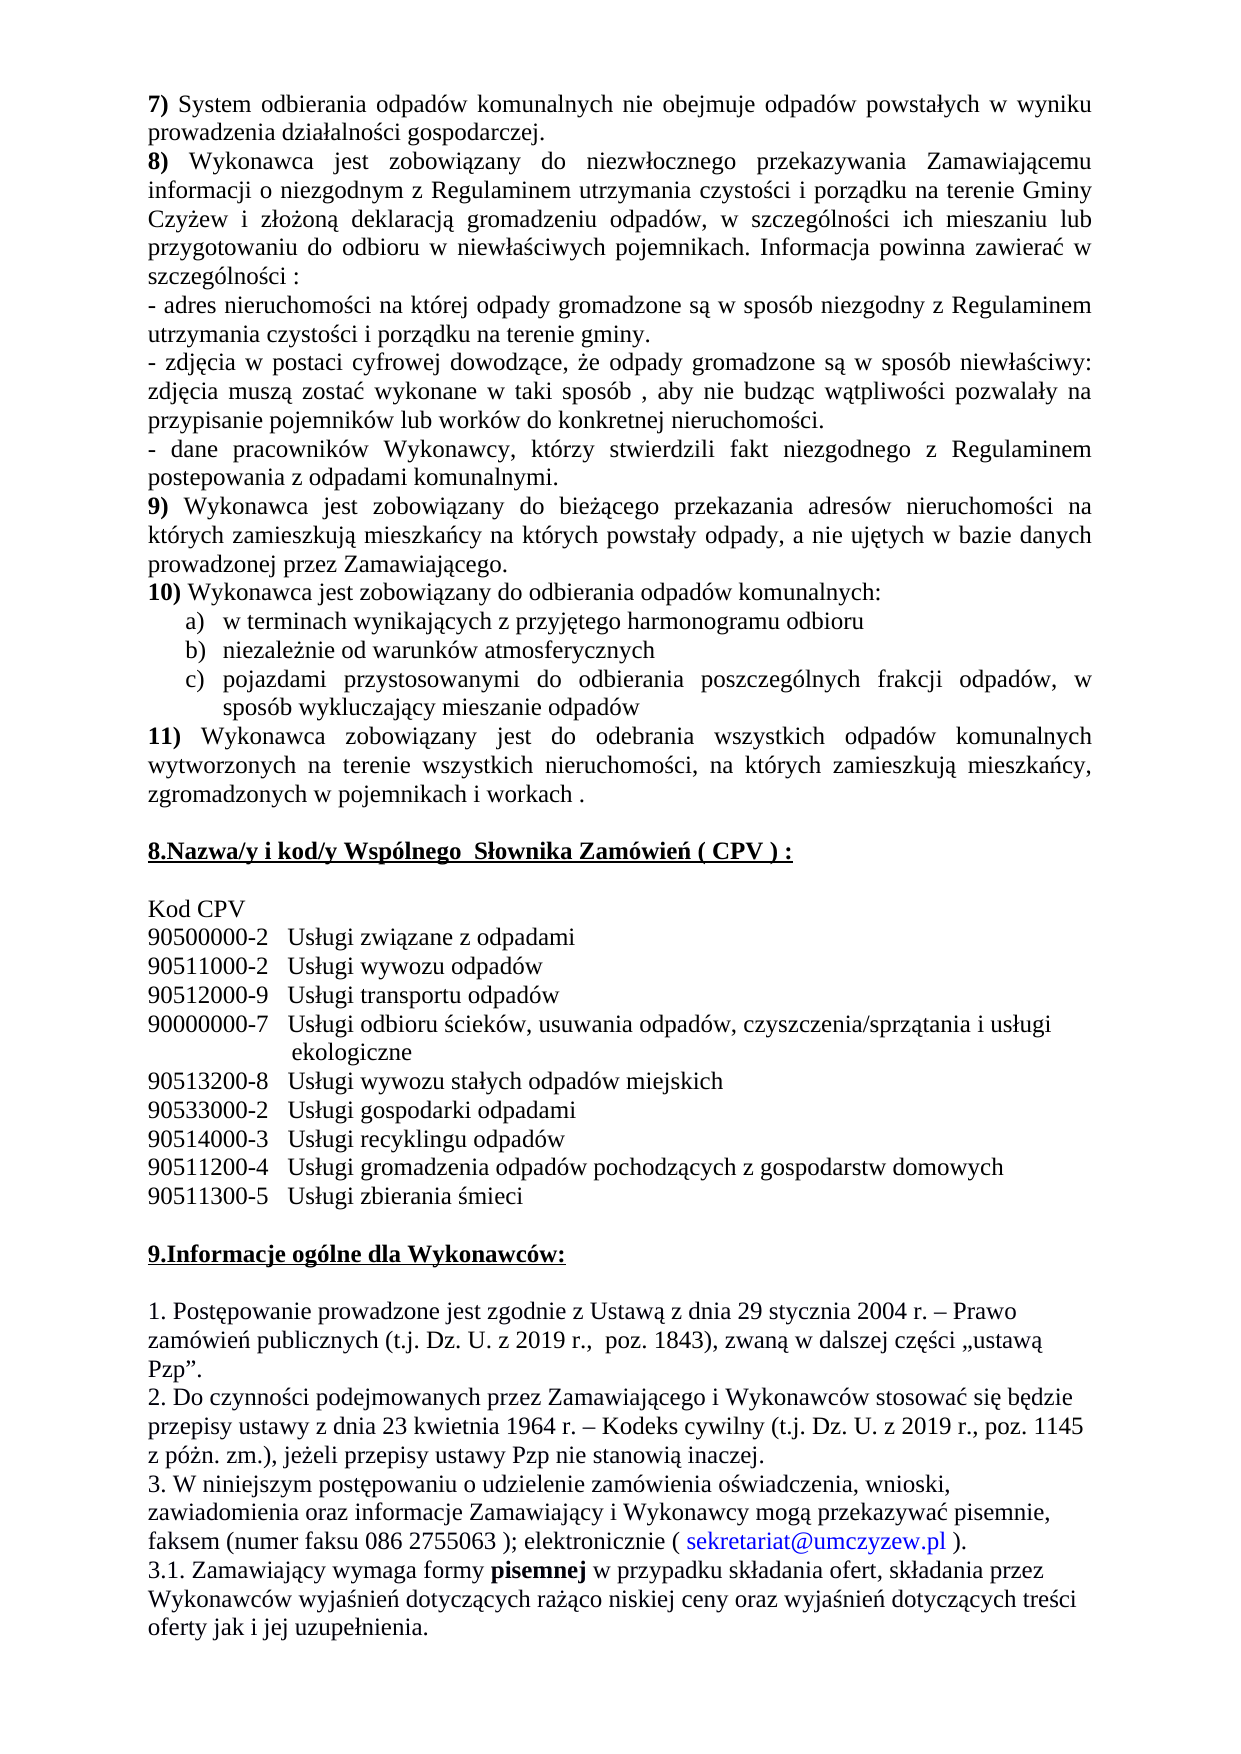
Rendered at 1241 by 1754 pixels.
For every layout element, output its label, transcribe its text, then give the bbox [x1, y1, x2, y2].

text 90513200-8 Usługi wywozu stałych odpadów miejskich [148, 1066, 1093, 1095]
text 90512000-9 Usługi transportu odpadów [148, 980, 1093, 1009]
text 90511200-4 Usługi gromadzenia odpadów pochodzących z gospodarstw domowych [148, 1152, 1093, 1181]
text 10) Wykonawca jest zobowiązany do odbierania odpadów komunalnych: [148, 577, 1093, 606]
text 8) Wykonawca jest zobowiązany do niezwłocznego przekazywania Zamawiającemu informacji o niezgodnym z Regulaminem utrzymania czystości i porządku na terenie Gminy Czyżew i złożoną deklaracją gromadzeniu odpadów, w szczególności ich mieszaniu lub przygotowaniu do odbioru w niewłaściwych pojemnikach. Informacja powinna zawierać w szczególności : [148, 146, 1093, 290]
text 90500000-2 Usługi związane z odpadami [148, 922, 1093, 951]
text 90514000-3 Usługi recyklingu odpadów [148, 1124, 1093, 1152]
text 90000000-7 Usługi odbioru ścieków, usuwania odpadów, czyszczenia/sprzątania i usługi [148, 1009, 1093, 1037]
text 1. Postępowanie prowadzone jest zgodnie z Ustawą z dnia 29 stycznia 2004 r. – Prawo zamówień publicznych (t.j. Dz. U. z 2019 r., poz. 1843), zwaną w dalszej części „ustawą Pzp”. [148, 1296, 1093, 1382]
text 3.1. Zamawiający wymaga formy pisemnej w przypadku składania ofert, składania przez Wykonawców wyjaśnień dotyczących rażąco niskiej ceny oraz wyjaśnień dotyczących treści oferty jak i jej uzupełnienia. [148, 1555, 1093, 1641]
list pojazdami przystosowanymi do odbierania poszczególnych frakcji odpadów, w sposób wykluczający mieszanie odpadów [185, 664, 1093, 721]
text 7) System odbierania odpadów komunalnych nie obejmuje odpadów powstałych w wyniku prowadzenia działalności gospodarczej. [148, 89, 1093, 146]
text - adres nieruchomości na której odpady gromadzone są w sposób niezgodny z Regulaminem utrzymania czystości i porządku na terenie gminy. [148, 290, 1093, 347]
text 90533000-2 Usługi gospodarki odpadami [148, 1095, 1093, 1124]
text - dane pracowników Wykonawcy, którzy stwierdzili fakt niezgodnego z Regulaminem postepowania z odpadami komunalnymi. [148, 434, 1093, 491]
text 9) Wykonawca jest zobowiązany do bieżącego przekazania adresów nieruchomości na których zamieszkują mieszkańcy na których powstały odpady, a nie ujętych w bazie danych prowadzonej przez Zamawiającego. [148, 491, 1093, 577]
text - zdjęcia w postaci cyfrowej dowodzące, że odpady gromadzone są w sposób niewłaściwy: zdjęcia muszą zostać wykonane w taki sposób , aby nie budząc wątpliwości pozwalały na przypisanie pojemników lub worków do konkretnej nieruchomości. [148, 347, 1093, 434]
text 11) Wykonawca zobowiązany jest do odebrania wszystkich odpadów komunalnych wytworzonych na terenie wszystkich nieruchomości, na których zamieszkują mieszkańcy, zgromadzonych w pojemnikach i workach . [148, 721, 1093, 807]
list niezależnie od warunków atmosferycznych [185, 635, 1093, 664]
text Kod CPV [148, 894, 1093, 922]
text 2. Do czynności podejmowanych przez Zamawiającego i Wykonawców stosować się będzie przepisy ustawy z dnia 23 kwietnia 1964 r. – Kodeks cywilny (t.j. Dz. U. z 2019 r., poz. 1145 z póżn. zm.), jeżeli przepisy ustawy Pzp nie stanowią inaczej. [148, 1382, 1093, 1469]
text 90511300-5 Usługi zbierania śmieci [148, 1181, 1093, 1210]
text ekologiczne [148, 1037, 1093, 1066]
list w terminach wynikających z przyjętego harmonogramu odbioru [185, 606, 1093, 635]
text 8.Nazwa/y i kod/y Wspólnego Słownika Zamówień ( CPV ) : [148, 836, 1093, 865]
text 3. W niniejszym postępowaniu o udzielenie zamówienia oświadczenia, wnioski, zawiadomienia oraz informacje Zamawiający i Wykonawcy mogą przekazywać pisemnie, faksem (numer faksu 086 2755063 ); elektronicznie ( sekretariat@umczyzew.pl ). [148, 1469, 1093, 1555]
text 90511000-2 Usługi wywozu odpadów [148, 951, 1093, 980]
text 9.Informacje ogólne dla Wykonawców: [148, 1239, 1093, 1267]
